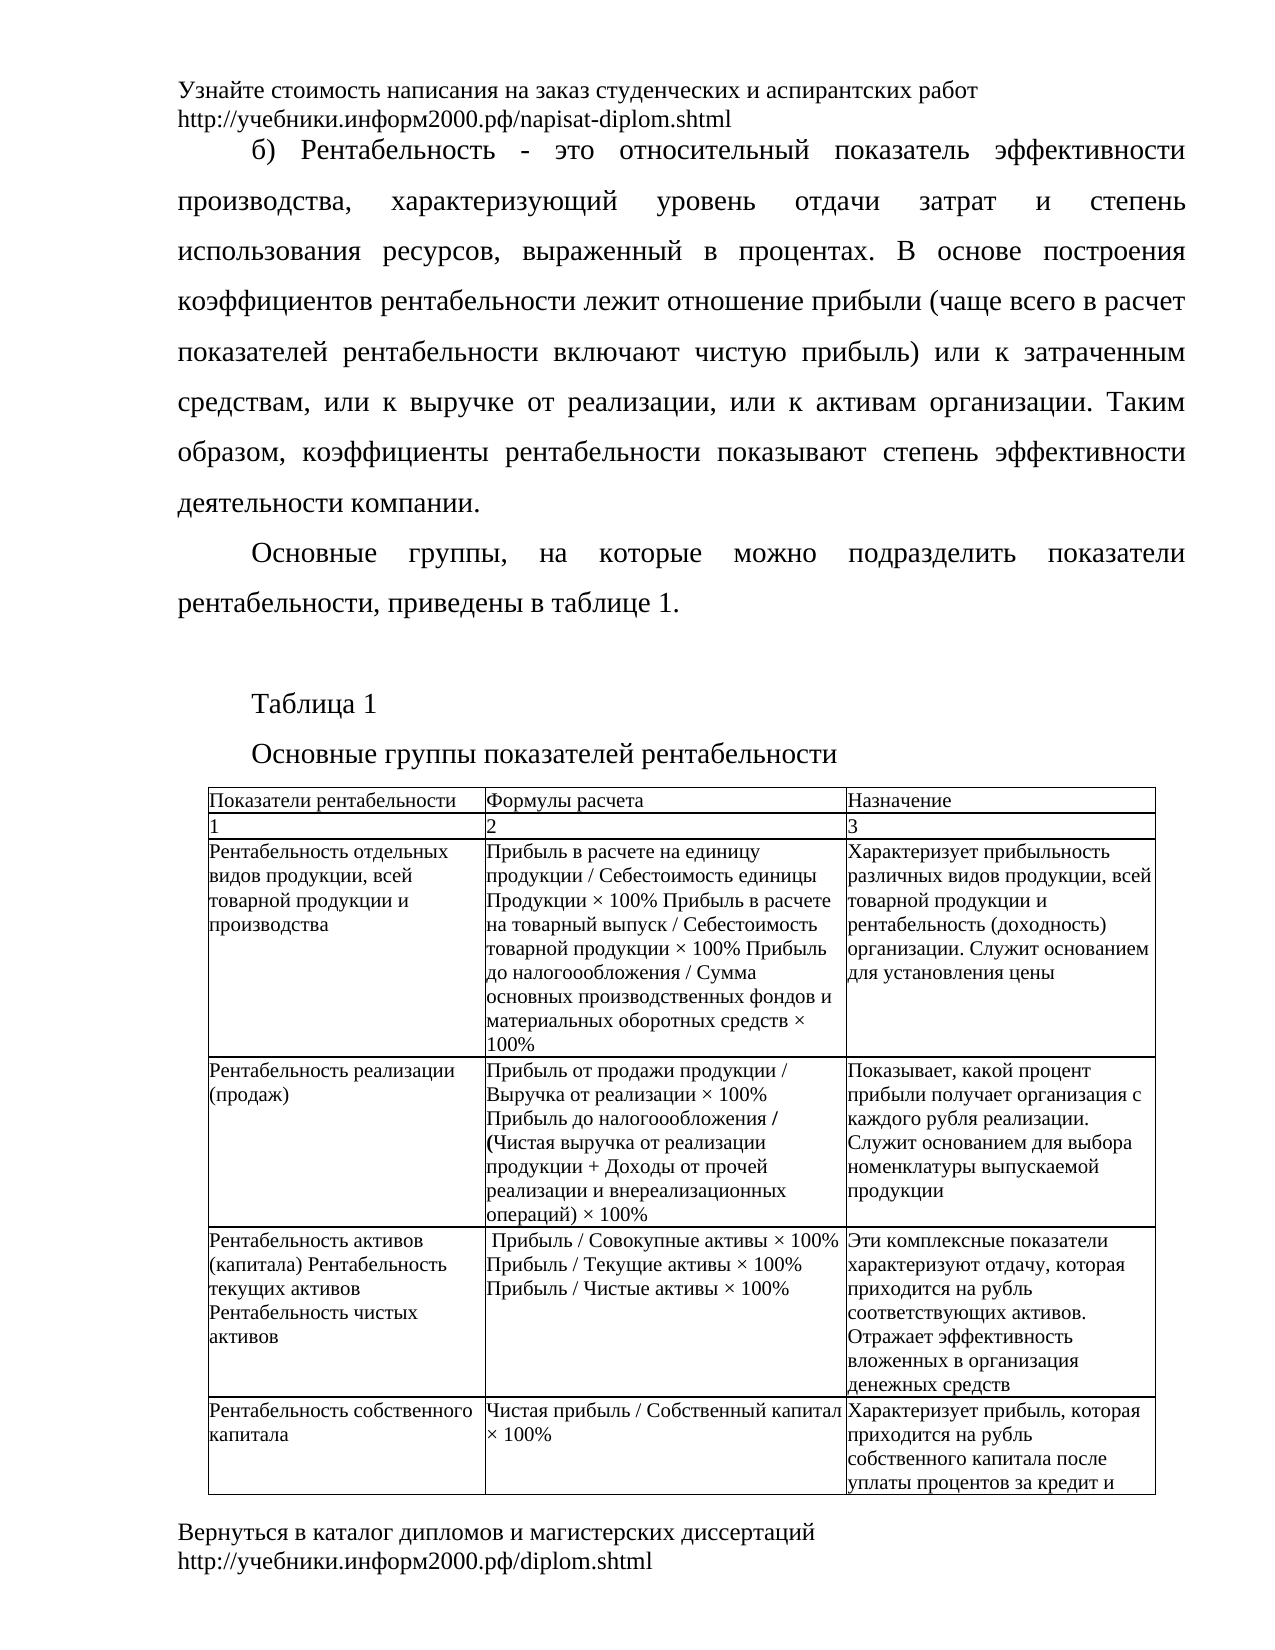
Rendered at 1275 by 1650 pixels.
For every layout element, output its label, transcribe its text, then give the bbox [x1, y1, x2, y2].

text Основные группы, на которые можно подразделить показатели рентабельности, приведены в таблице 1. [177, 535, 1186, 619]
table_cell Эти комплексные показатели характеризуют отдачу, которая приходится на рубль соответствующих активов. Отражает эффективность вложенных в организация денежных средств [847, 1228, 1155, 1396]
table_cell Характеризует прибыльность различных видов продукции, всей товарной продукции и рентабельность (доходность) организации. Служит основанием для установления цены [847, 840, 1155, 1056]
table_cell Рентабельность реализации (продаж) [209, 1058, 485, 1226]
table_cell Показывает, какой процент прибыли получает организация с каждого рубля реализации. Служит основанием для выбора номенклатуры выпускаемой продукции [847, 1058, 1155, 1226]
table_cell Рентабельность активов (капитала) Рентабельность текущих активов Рентабельность чистых активов [209, 1228, 485, 1396]
table_cell 2 [486, 814, 846, 838]
table_header Показатели рентабельности [209, 788, 485, 812]
table_cell Рентабельность отдельных видов продукции, всей товарной продукции и производства [209, 840, 485, 1056]
table_header Назначение [847, 788, 1155, 812]
table_cell Прибыль в расчете на единицу продукции / Себестоимость единицы Продукции × 100% Прибыль в расчете на товарный выпуск / Себестоимость товарной продукции × 100% Прибыль до налогоообложения / Сумма основных производственных фондов и материальных оборотных средств × 100% [486, 840, 846, 1056]
table_cell 1 [209, 814, 485, 838]
text Основные группы показателей рентабельности [177, 736, 1186, 770]
table_header Формулы расчета [486, 788, 846, 812]
text Таблица 1 [177, 686, 1186, 719]
text б) Рентабельность - это относительный показатель эффективности производства, характеризующий уровень отдачи затрат и степень использования ресурсов, выраженный в процентах. В основе построения коэффициентов рентабельности лежит отношение прибыли (чаще всего в расчет показателей рентабельности включают чистую прибыль) или к затраченным средствам, или к выручке от реализации, или к активам организации. Таким образом, коэффициенты рентабельности показывают степень эффективности деятельности компании. [177, 132, 1186, 518]
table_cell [847, 1398, 1155, 1494]
table_cell Прибыль от продажи продукции / Выручка от реализации × 100% Прибыль до налогоообложения / (Чистая выручка от реализации продукции + Доходы от прочей реализации и внереализационных операций) × 100% [486, 1058, 846, 1226]
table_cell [209, 1398, 485, 1494]
table_cell 3 [847, 814, 1155, 838]
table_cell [486, 1398, 846, 1494]
table_cell Прибыль / Совокупные активы × 100% Прибыль / Текущие активы × 100% Прибыль / Чистые активы × 100% [486, 1228, 846, 1396]
